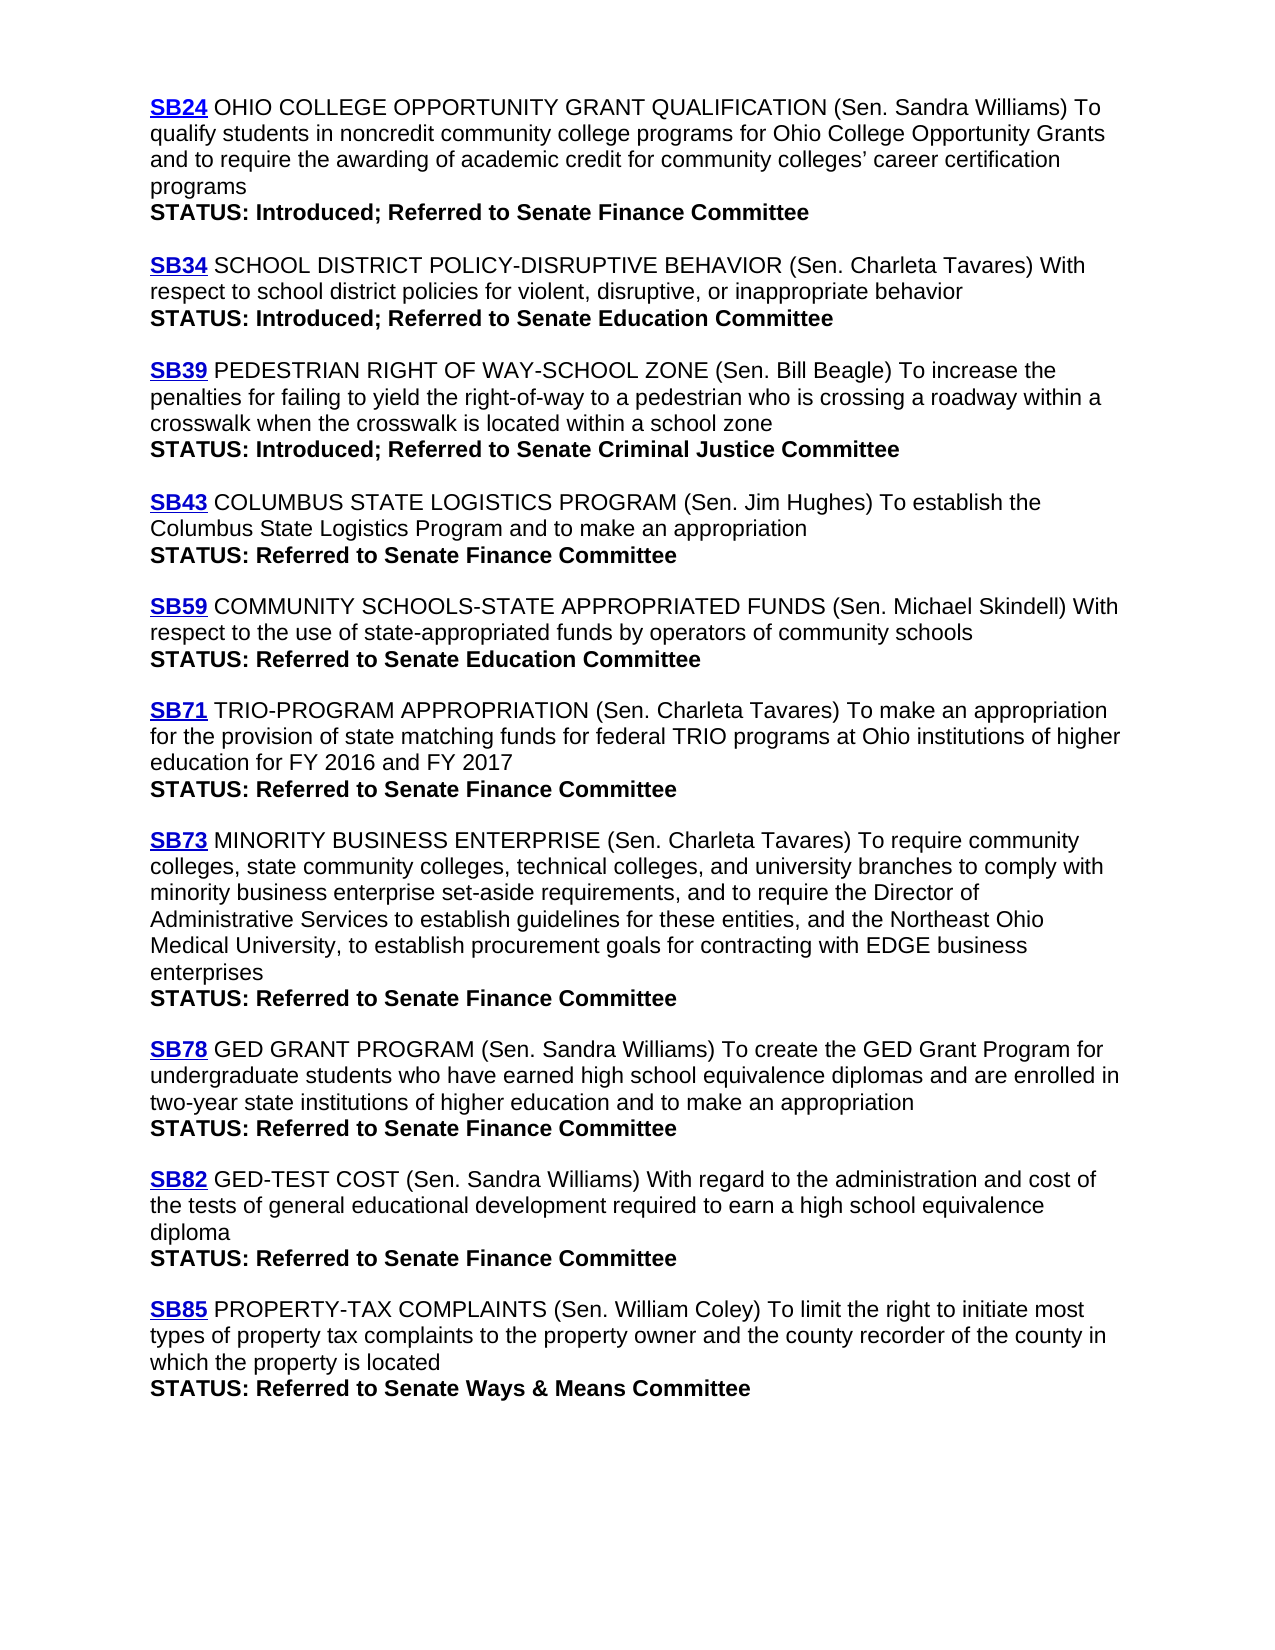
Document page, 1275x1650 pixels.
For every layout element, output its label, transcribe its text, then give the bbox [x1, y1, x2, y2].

text STATUS: Referred to Senate Finance Committee [150, 1115, 1125, 1141]
text SB59 COMMUNITY SCHOOLS-STATE APPROPRIATED FUNDS (Sen. Michael Skindell) With respect to the use of state-appropriated funds by operators of community schools [150, 593, 1125, 646]
text STATUS: Introduced; Referred to Senate Criminal Justice Committee [150, 436, 1125, 463]
text STATUS: Referred to Senate Ways & Means Committee [150, 1375, 1125, 1401]
text SB73 MINORITY BUSINESS ENTERPRISE (Sen. Charleta Tavares) To require community colleges, state community colleges, technical colleges, and university branches to comply with minority business enterprise set-aside requirements, and to require the Director of Administrative Services to establish guidelines for these entities, and the Northeast Ohio Medical University, to establish procurement goals for contracting with EDGE business enterprises [150, 827, 1125, 985]
text SB71 TRIO-PROGRAM APPROPRIATION (Sen. Charleta Tavares) To make an appropriation for the provision of state matching funds for federal TRIO programs at Ohio institutions of higher education for FY 2016 and FY 2017 [150, 697, 1125, 776]
text STATUS: Referred to Senate Finance Committee [150, 1245, 1125, 1271]
text STATUS: Introduced; Referred to Senate Education Committee [150, 304, 1125, 331]
text STATUS: Referred to Senate Finance Committee [150, 542, 1125, 568]
text SB39 PEDESTRIAN RIGHT OF WAY-SCHOOL ZONE (Sen. Bill Beagle) To increase the penalties for failing to yield the right-of-way to a pedestrian who is crossing a roadway within a crosswalk when the crosswalk is located within a school zone [150, 357, 1125, 436]
text SB34 SCHOOL DISTRICT POLICY-DISRUPTIVE BEHAVIOR (Sen. Charleta Tavares) With respect to school district policies for violent, disruptive, or inappropriate behavior [150, 252, 1125, 304]
text SB78 GED GRANT PROGRAM (Sen. Sandra Williams) To create the GED Grant Program for undergraduate students who have earned high school equivalence diplomas and are enrolled in two-year state institutions of higher education and to make an appropriation [150, 1036, 1125, 1115]
text SB43 COLUMBUS STATE LOGISTICS PROGRAM (Sen. Jim Hughes) To establish the Columbus State Logistics Program and to make an appropriation [150, 489, 1125, 542]
text STATUS: Referred to Senate Education Committee [150, 646, 1125, 672]
text SB85 PROPERTY-TAX COMPLAINTS (Sen. William Coley) To limit the right to initiate most types of property tax complaints to the property owner and the county recorder of the county in which the property is located [150, 1296, 1125, 1375]
text STATUS: Referred to Senate Finance Committee [150, 776, 1125, 802]
text STATUS: Referred to Senate Finance Committee [150, 985, 1125, 1011]
text SB24 OHIO COLLEGE OPPORTUNITY GRANT QUALIFICATION (Sen. Sandra Williams) To qualify students in noncredit community college programs for Ohio College Opportunity Grants and to require the awarding of academic credit for community colleges’ career certification programs [150, 94, 1125, 199]
text SB82 GED-TEST COST (Sen. Sandra Williams) With regard to the administration and cost of the tests of general educational development required to earn a high school equivalence diploma [150, 1166, 1125, 1245]
text STATUS: Introduced; Referred to Senate Finance Committee [150, 199, 1125, 226]
